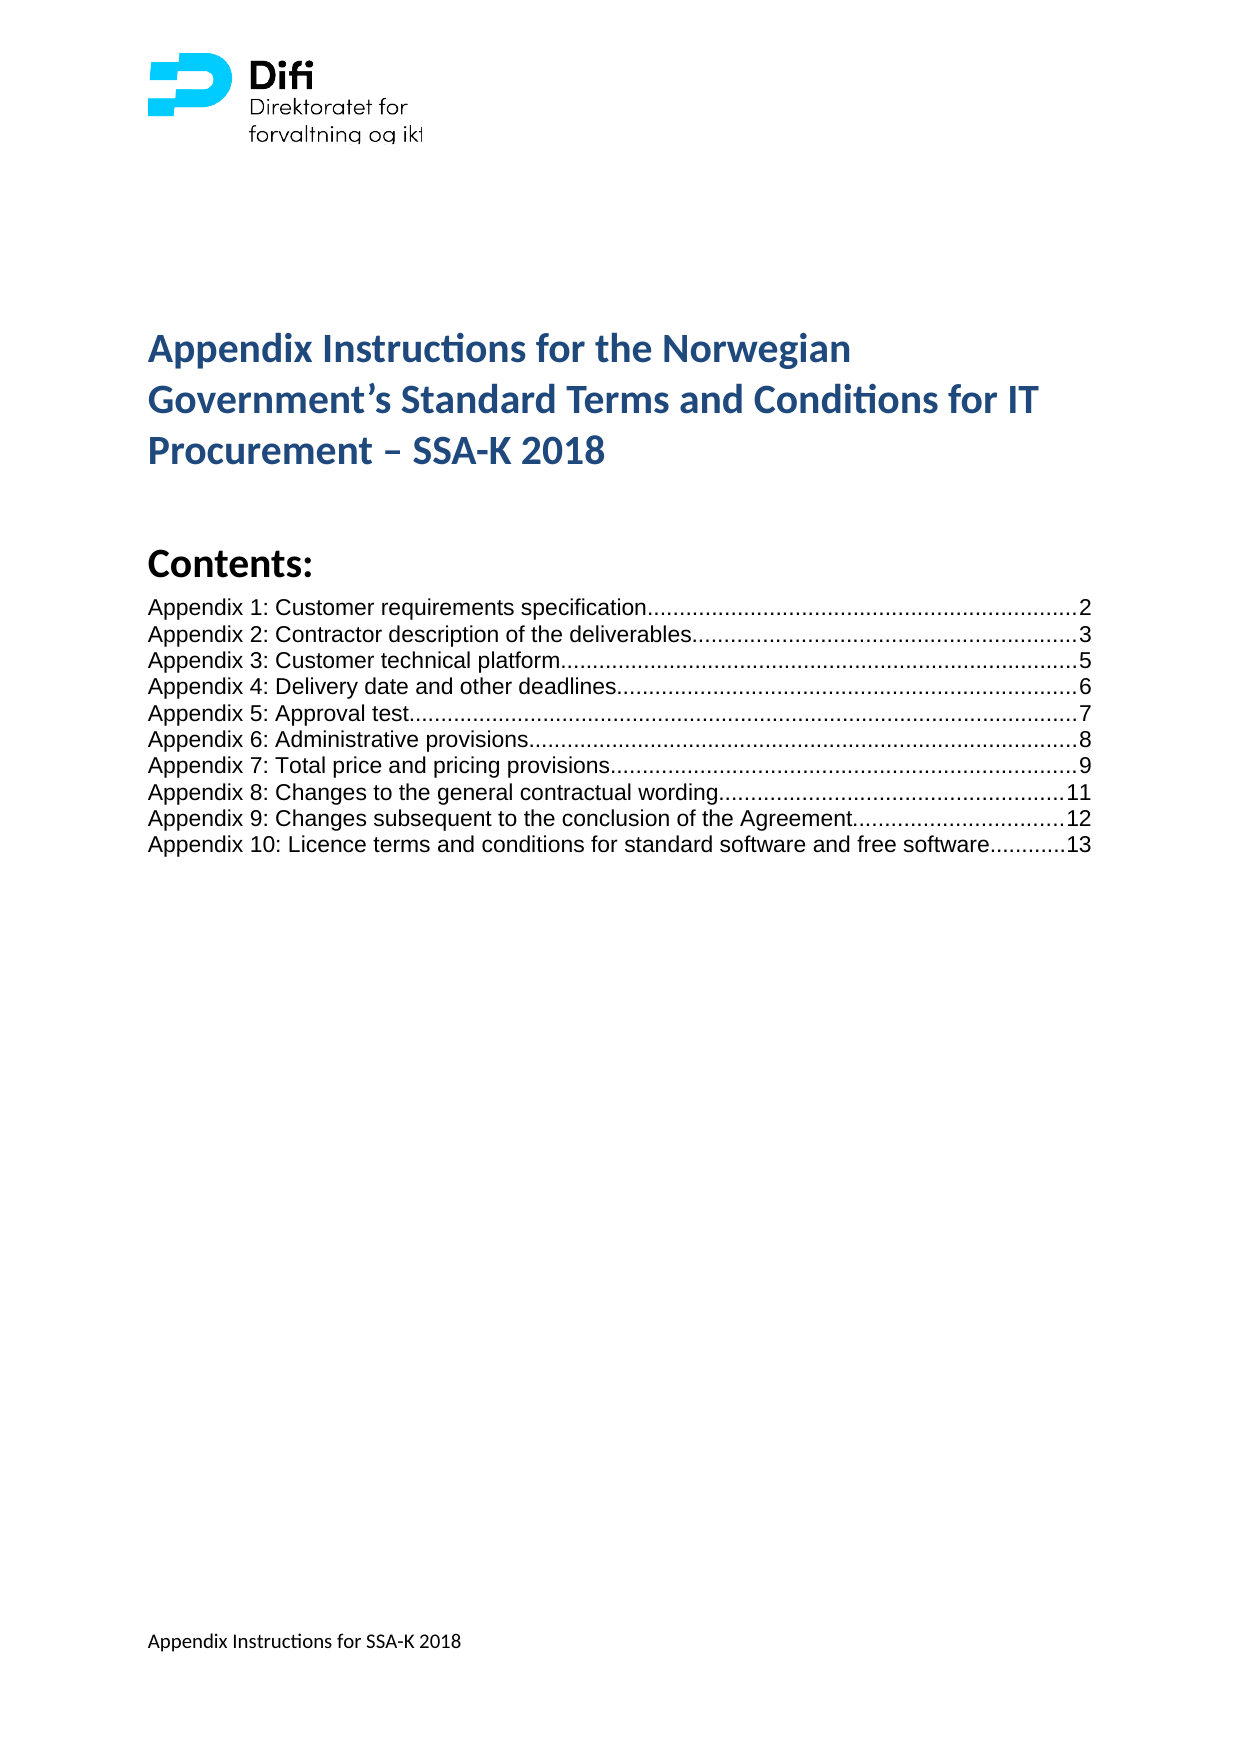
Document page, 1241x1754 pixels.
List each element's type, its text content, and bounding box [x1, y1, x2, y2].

title Appendix Instructions for the Norwegian Government’s Standard Terms and Conditions for IT Procurement – SSA-K 2018 [148, 322, 1093, 475]
text Appendix 1: Customer requirements specification 2 [148, 594, 1093, 621]
text Appendix 4: Delivery date and other deadlines 6 [148, 673, 1093, 700]
text Appendix 10: Licence terms and conditions for standard software and free software 13 [148, 831, 1093, 858]
title Contents: [148, 537, 1093, 588]
text Appendix 7: Total price and pricing provisions 9 [148, 752, 1093, 779]
text Appendix 8: Changes to the general contractual wording 11 [148, 779, 1093, 805]
text Appendix 6: Administrative provisions 8 [148, 726, 1093, 752]
picture [146, 53, 422, 144]
text Appendix 3: Customer technical platform 5 [148, 647, 1093, 673]
text Appendix 2: Contractor description of the deliverables 3 [148, 621, 1093, 647]
text Appendix 9: Changes subsequent to the conclusion of the Agreement 12 [148, 805, 1093, 831]
text Appendix 5: Approval test 7 [148, 700, 1093, 726]
